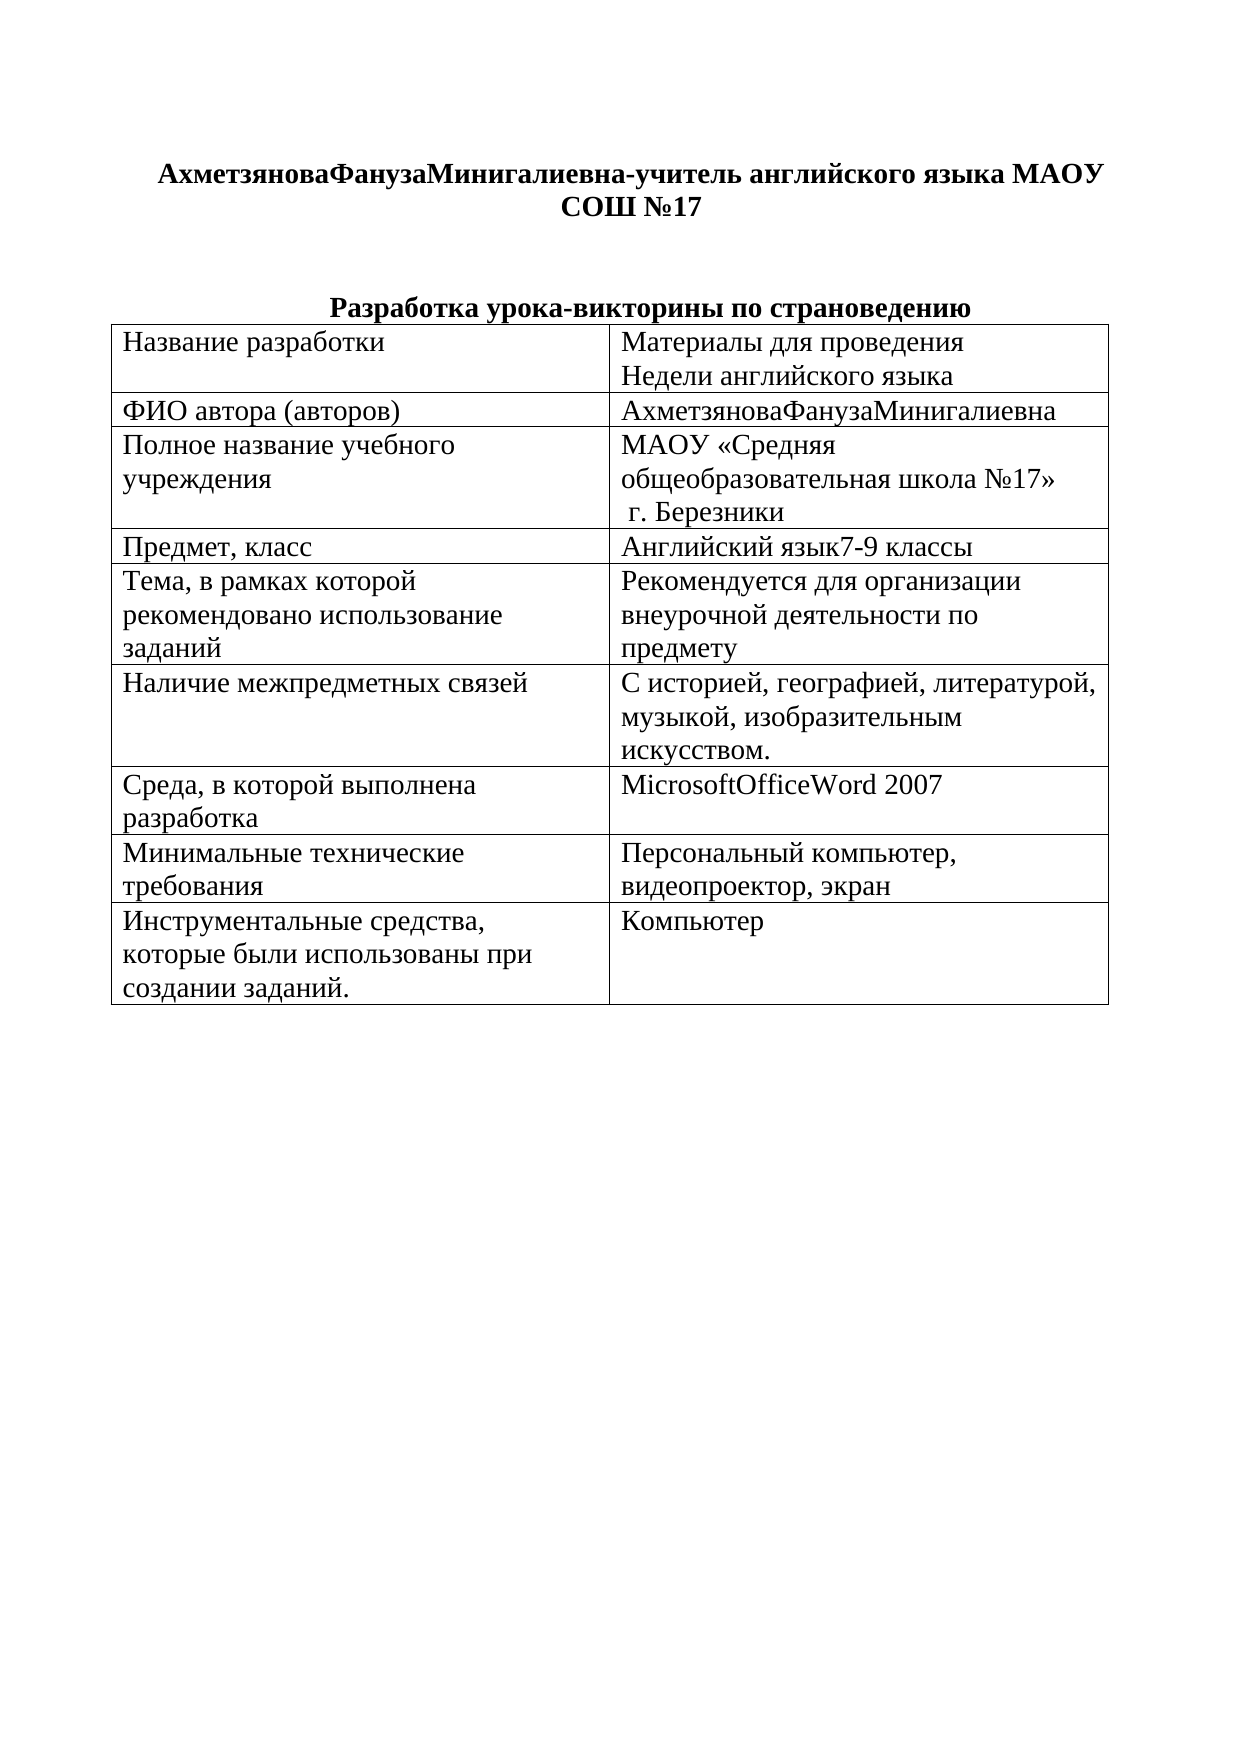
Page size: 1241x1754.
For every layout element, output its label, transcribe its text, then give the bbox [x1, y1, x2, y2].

table_cell Тема, в рамках которой рекомендовано использование заданий [112, 564, 609, 664]
table_cell МАОУ «Средняя общеобразовательная школа №17» г. Березники [610, 427, 1108, 528]
table_cell С историей, географией, литературой, музыкой, изобразительным искусством. [610, 665, 1108, 766]
table_cell Предмет, класс [112, 529, 609, 562]
table_cell Среда, в которой выполнена разработка [112, 767, 609, 834]
table_cell Минимальные технические требования [112, 835, 609, 902]
table_cell MicrosoftOfficeWord 2007 [610, 767, 1108, 834]
table_cell Наличие межпредметных связей [112, 665, 609, 766]
table_cell Полное название учебного учреждения [112, 427, 609, 528]
table_cell Английский язык7-9 классы [610, 529, 1108, 562]
table_cell ФИО автора (авторов) [112, 393, 609, 426]
table_cell Персональный компьютер, видеопроектор, экран [610, 835, 1108, 902]
table_cell Компьютер [610, 903, 1108, 1004]
text АхметзяноваФанузаМинигалиевна-учитель английского языка МАОУ СОШ №17 [148, 156, 1114, 223]
table_header Название разработки [112, 325, 609, 392]
table_cell АхметзяноваФанузаМинигалиевна [610, 393, 1108, 426]
text Разработка урока-викторины по страноведению [89, 290, 1114, 323]
table_cell Инструментальные средства, которые были использованы при создании заданий. [112, 903, 609, 1004]
table_header Материалы для проведения Недели английского языка [610, 325, 1108, 392]
table_cell Рекомендуется для организации внеурочной деятельности по предмету [610, 564, 1108, 664]
